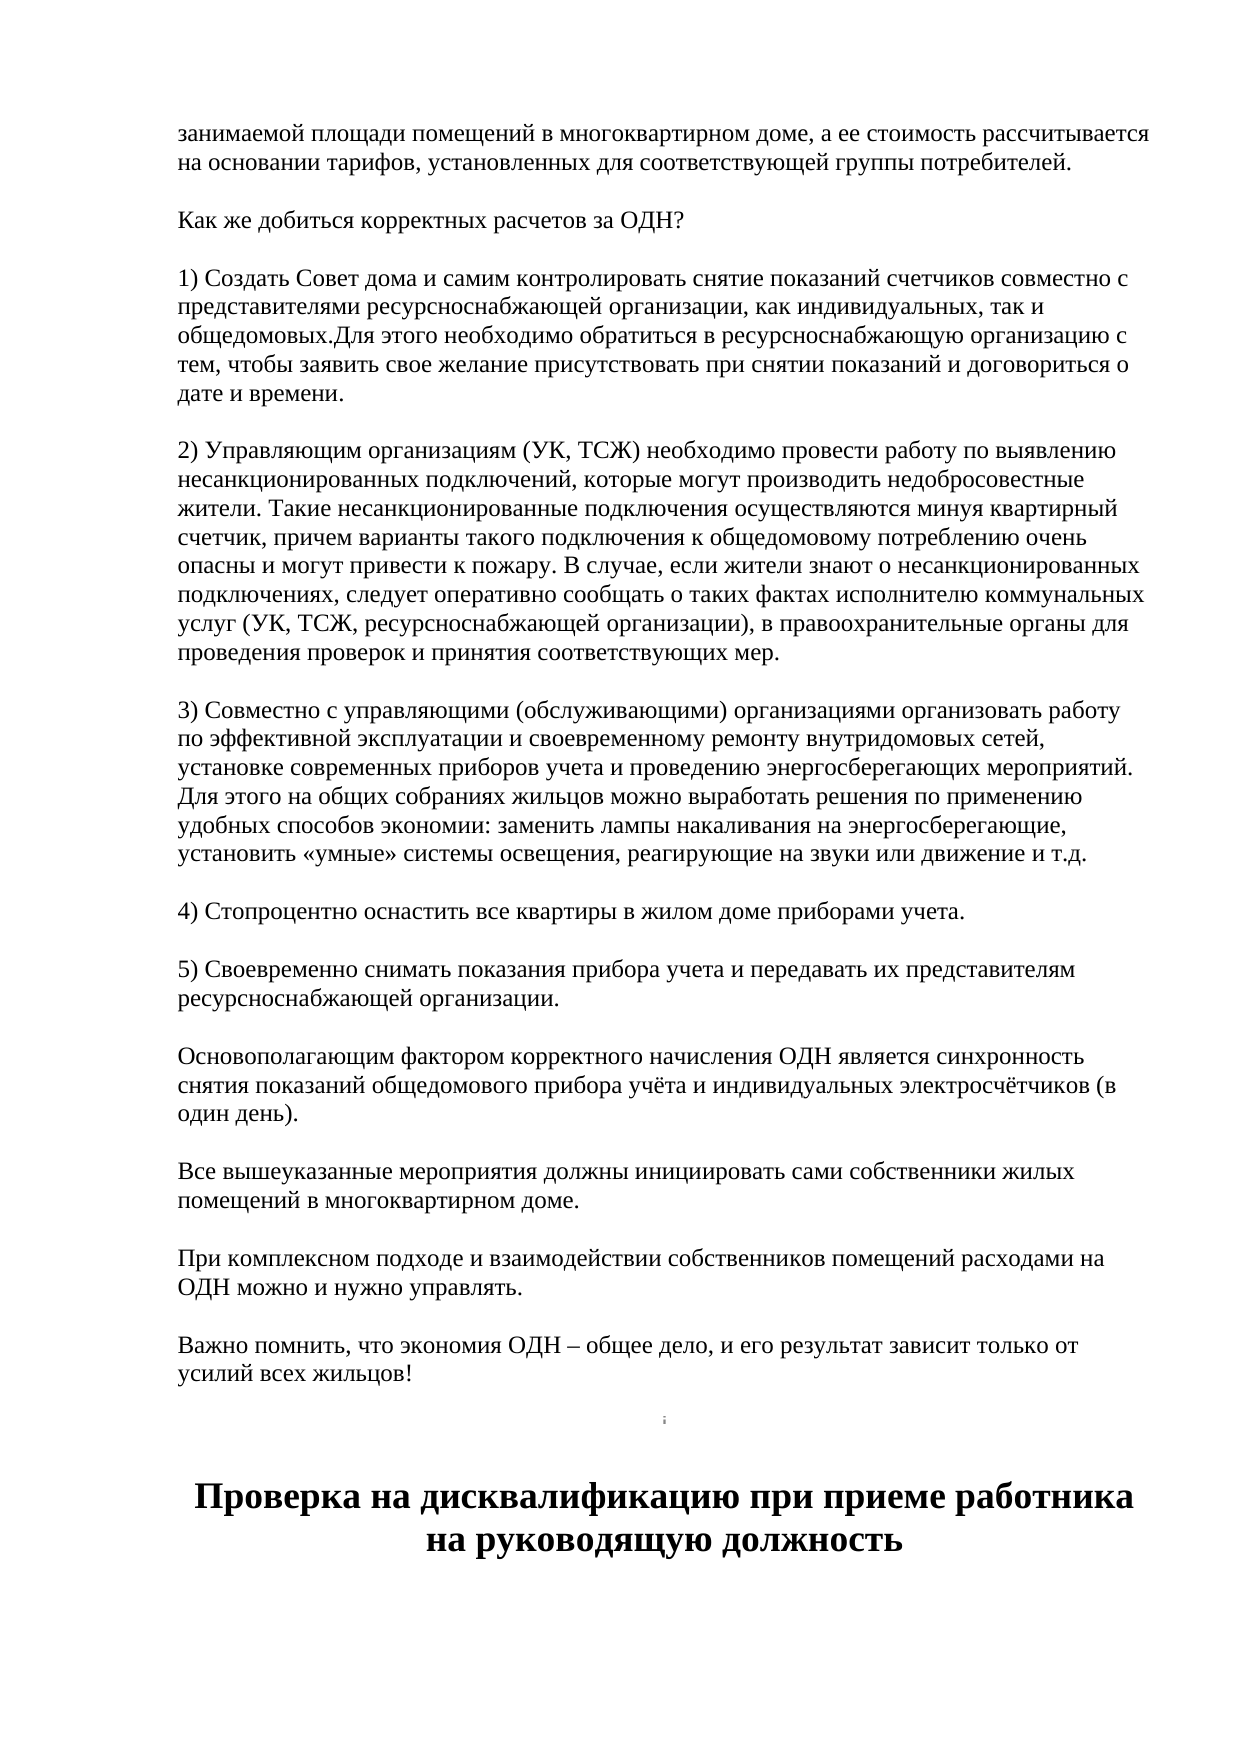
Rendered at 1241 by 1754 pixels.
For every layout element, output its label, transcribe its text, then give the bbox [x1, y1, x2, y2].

text 4) Стопроцентно оснастить все квартиры в жилом доме приборами учета. [177, 896, 1152, 925]
text Проверка на дисквалификацию при приеме работника на руководящую должность [177, 1474, 1152, 1560]
text Все вышеуказанные мероприятия должны инициировать сами собственники жилых помещений в многоквартирном доме. [177, 1156, 1152, 1214]
text 1) Создать Совет дома и самим контролировать снятие показаний счетчиков совместно с представителями ресурсноснабжающей организации, как индивидуальных, так и общедомовых.Для этого необходимо обратиться в ресурсноснабжающую организацию с тем, чтобы заявить свое желание присутствовать при снятии показаний и договориться о дате и времени. [177, 263, 1152, 406]
text При комплексном подходе и взаимодействии собственников помещений расходами на ОДН можно и нужно управлять. [177, 1243, 1152, 1301]
text Важно помнить, что экономия ОДН – общее дело, и его результат зависит только от усилий всех жильцов! [177, 1330, 1152, 1387]
text Как же добиться корректных расчетов за ОДН? [177, 205, 1152, 233]
text 3) Совместно с управляющими (обслуживающими) организациями организовать работу по эффективной эксплуатации и своевременному ремонту внутридомовых сетей, установке современных приборов учета и проведению энергосберегающих мероприятий. Для этого на общих собраниях жильцов можно выработать решения по применению удобных способов экономии: заменить лампы накаливания на энергосберегающие, установить «умные» системы освещения, реагирующие на звуки или движение и т.д. [177, 695, 1152, 867]
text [177, 118, 1152, 176]
text 5) Своевременно снимать показания прибора учета и передавать их представителям ресурсноснабжающей организации. [177, 954, 1152, 1012]
text 2) Управляющим организациям (УК, ТСЖ) необходимо провести работу по выявлению несанкционированных подключений, которые могут производить недобросовестные жители. Такие несанкционированные подключения осуществляются минуя квартирный счетчик, причем варианты такого подключения к общедомовому потреблению очень опасны и могут привести к пожару. В случае, если жители знают о несанкционированных подключениях, следует оперативно сообщать о таких фактах исполнителю коммунальных услуг (УК, ТСЖ, ресурсноснабжающей организации), в правоохранительные органы для проведения проверок и принятия соответствующих мер. [177, 436, 1152, 666]
text Основополагающим фактором корректного начисления ОДН является синхронность снятия показаний общедомового прибора учёта и индивидуальных электросчётчиков (в один день). [177, 1041, 1152, 1127]
